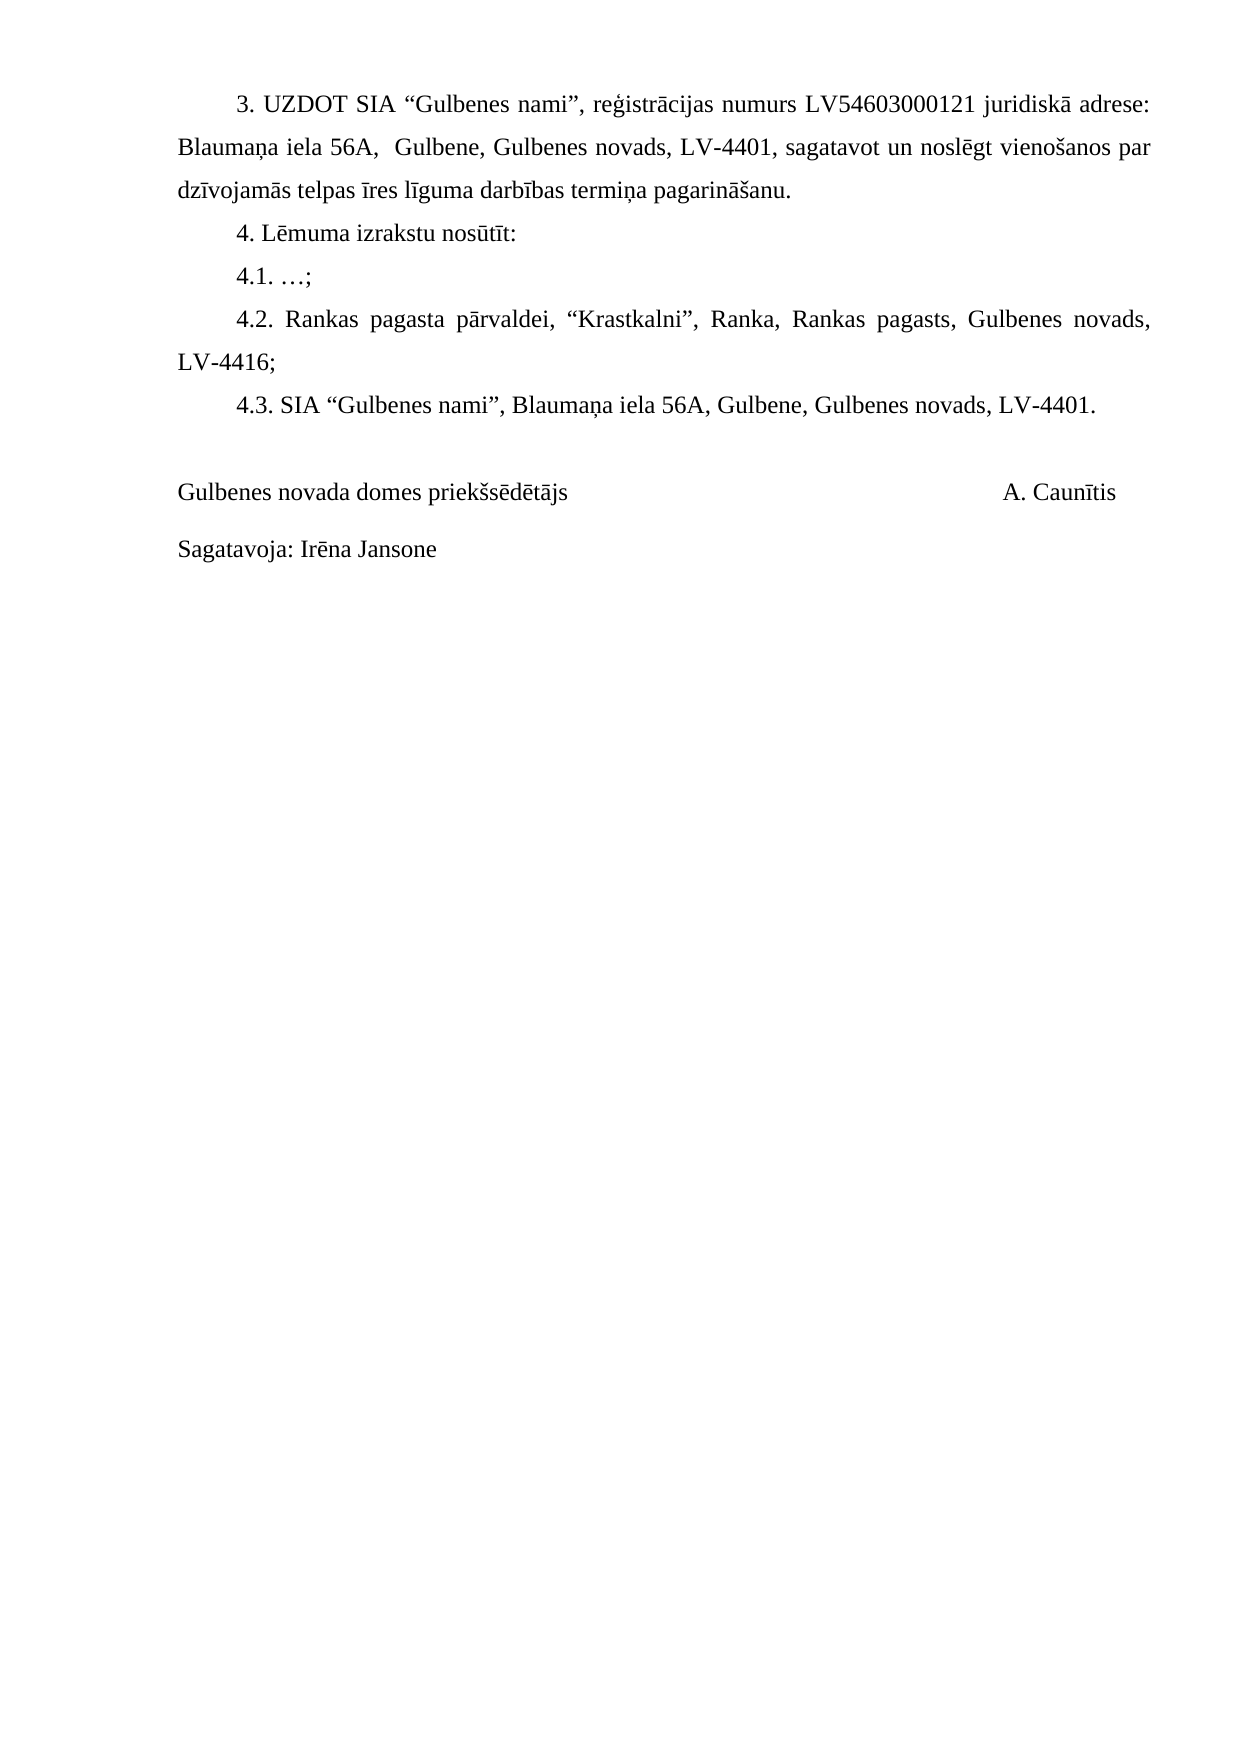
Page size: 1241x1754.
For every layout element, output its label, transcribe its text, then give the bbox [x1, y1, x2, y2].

text 4.2. Rankas pagasta pārvaldei, “Krastkalni”, Ranka, Rankas pagasts, Gulbenes novads, LV-4416; [177, 304, 1152, 376]
text 4.1. …; [177, 261, 1152, 290]
text 4.3. SIA “Gulbenes nami”, Blaumaņa iela 56A, Gulbene, Gulbenes novads, LV-4401. [177, 391, 1152, 419]
text 4. Lēmuma izrakstu nosūtīt: [177, 218, 1152, 247]
text Gulbenes novada domes priekšsēdētājs A. Caunītis [177, 477, 1152, 506]
text Sagatavoja: Irēna Jansone [177, 534, 1152, 563]
text 3. UZDOT SIA “Gulbenes nami”, reģistrācijas numurs LV54603000121 juridiskā adrese: Blaumaņa iela 56A, Gulbene, Gulbenes novads, LV-4401, sagatavot un noslēgt vienošanos par dzīvojamās telpas īres līguma darbības termiņa pagarināšanu. [177, 89, 1152, 204]
